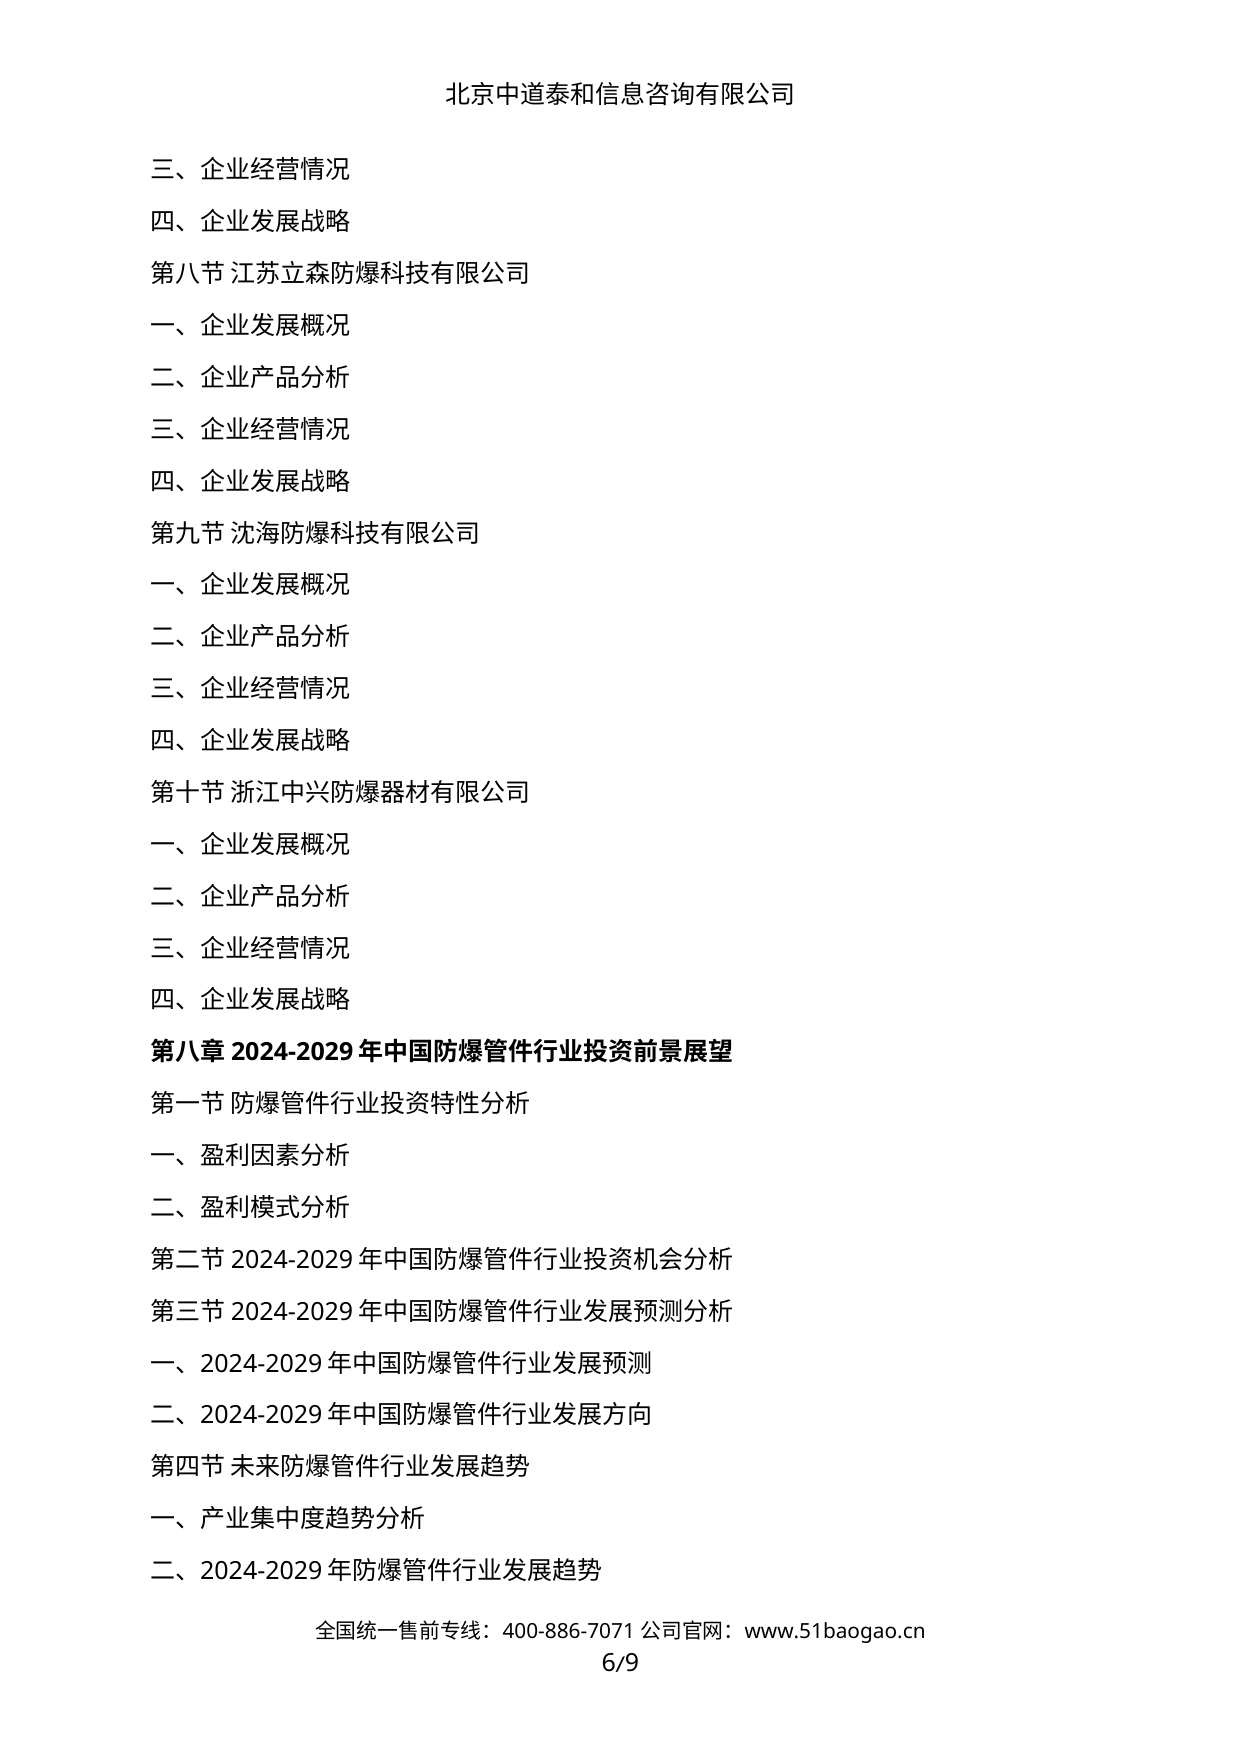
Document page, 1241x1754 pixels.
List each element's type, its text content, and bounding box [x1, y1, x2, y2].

text 二、企业产品分析 [150, 357, 1090, 394]
text 二、2024-2029年防爆管件行业发展趋势 [150, 1551, 1090, 1587]
text 二、盈利模式分析 [150, 1187, 1090, 1224]
text 第三节 2024-2029年中国防爆管件行业发展预测分析 [150, 1291, 1090, 1327]
text 四、企业发展战略 [150, 202, 1090, 238]
text 一、企业发展概况 [150, 565, 1090, 601]
text 三、企业经营情况 [150, 150, 1090, 186]
text 三、企业经营情况 [150, 669, 1090, 705]
text 四、企业发展战略 [150, 980, 1090, 1016]
text 四、企业发展战略 [150, 721, 1090, 757]
text 第一节 防爆管件行业投资特性分析 [150, 1084, 1090, 1120]
text 第二节 2024-2029年中国防爆管件行业投资机会分析 [150, 1239, 1090, 1276]
text 四、企业发展战略 [150, 461, 1090, 497]
text 一、2024-2029年中国防爆管件行业发展预测 [150, 1343, 1090, 1379]
text 二、企业产品分析 [150, 617, 1090, 653]
text 二、2024-2029年中国防爆管件行业发展方向 [150, 1395, 1090, 1431]
text 第八节 江苏立森防爆科技有限公司 [150, 254, 1090, 290]
text 一、企业发展概况 [150, 306, 1090, 342]
text 二、企业产品分析 [150, 876, 1090, 912]
text 三、企业经营情况 [150, 928, 1090, 964]
text 第八章 2024-2029年中国防爆管件行业投资前景展望 [150, 1032, 1090, 1068]
text 第九节 沈海防爆科技有限公司 [150, 513, 1090, 549]
text 一、企业发展概况 [150, 824, 1090, 861]
text 三、企业经营情况 [150, 409, 1090, 446]
text 一、盈利因素分析 [150, 1136, 1090, 1172]
text 第十节 浙江中兴防爆器材有限公司 [150, 772, 1090, 809]
text 第四节 未来防爆管件行业发展趋势 [150, 1447, 1090, 1483]
text 一、产业集中度趋势分析 [150, 1499, 1090, 1535]
